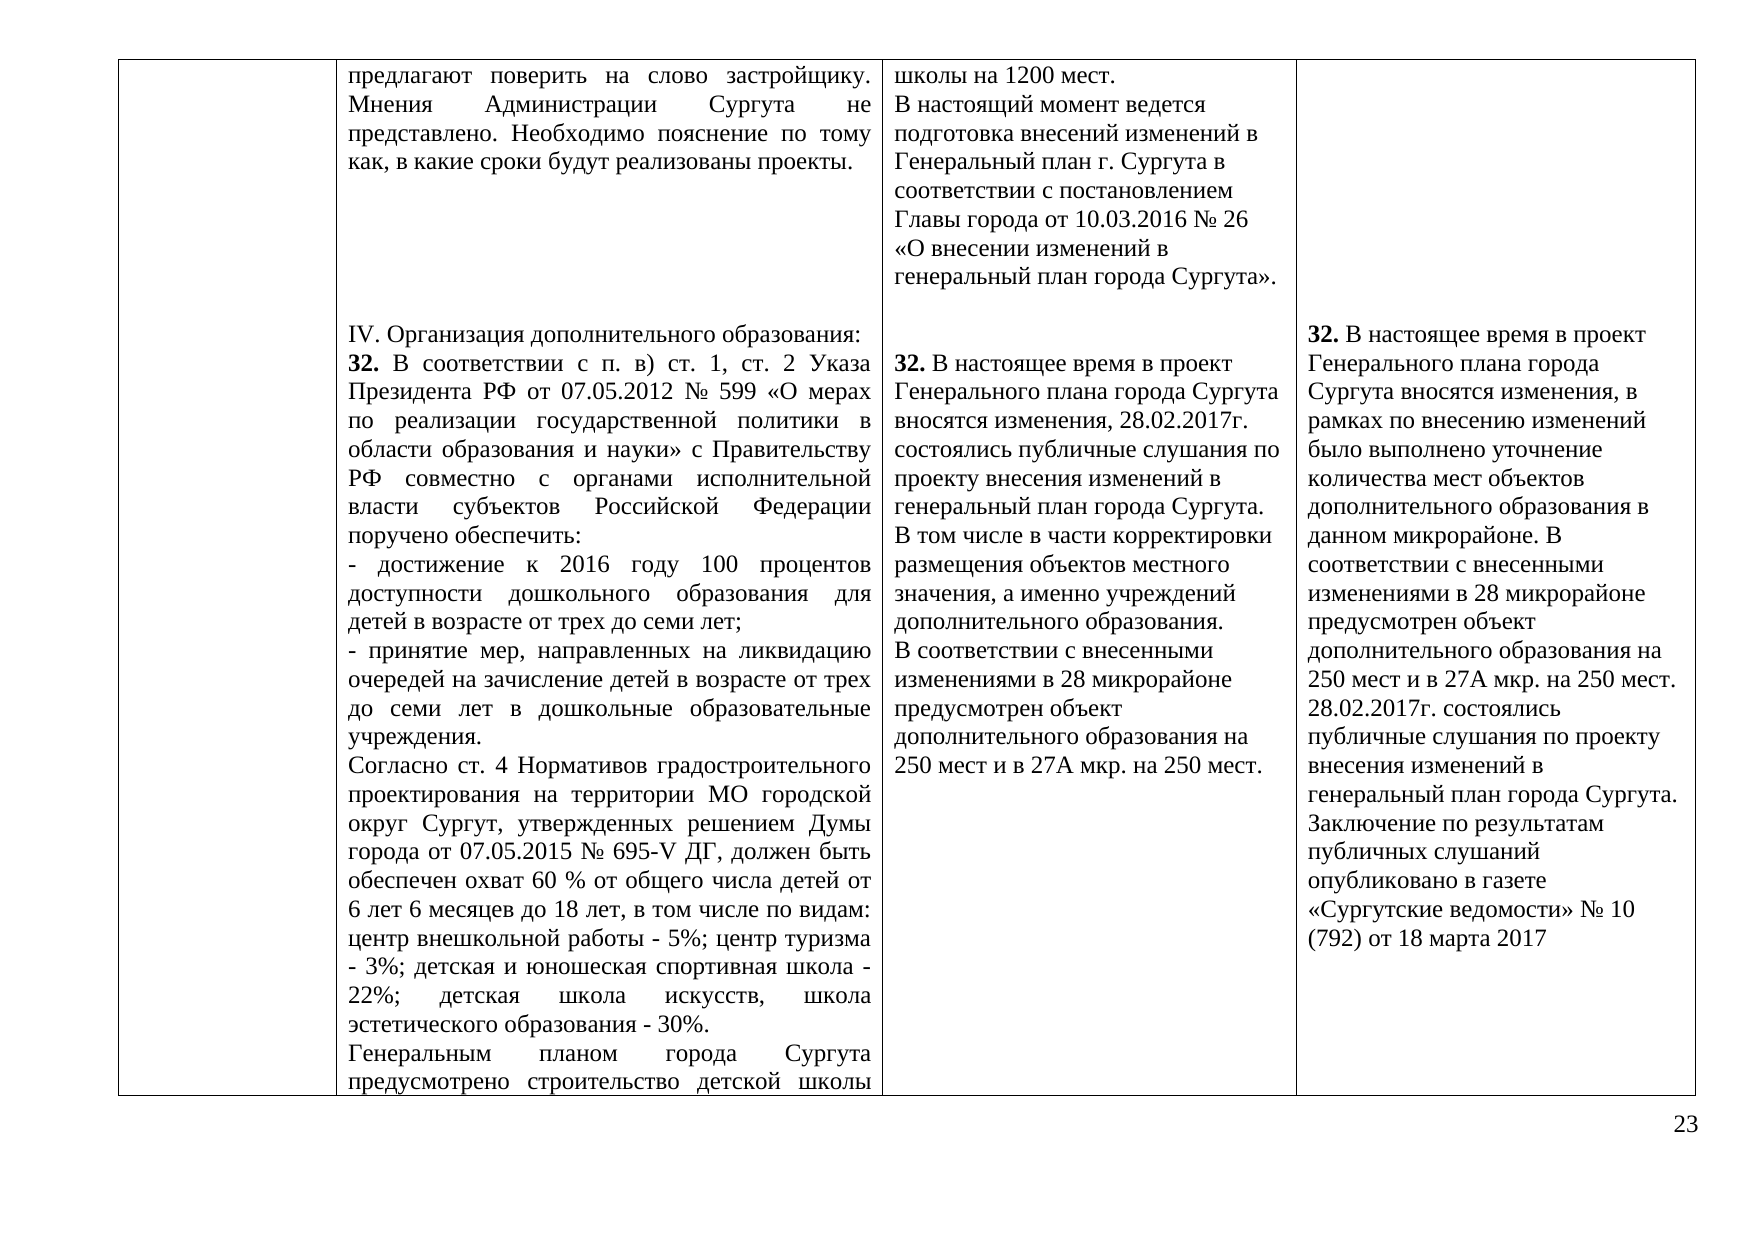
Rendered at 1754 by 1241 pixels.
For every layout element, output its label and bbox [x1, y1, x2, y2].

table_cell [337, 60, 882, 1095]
table_cell [883, 60, 1296, 1095]
table_cell [119, 60, 336, 1095]
table_cell [1297, 60, 1695, 1095]
